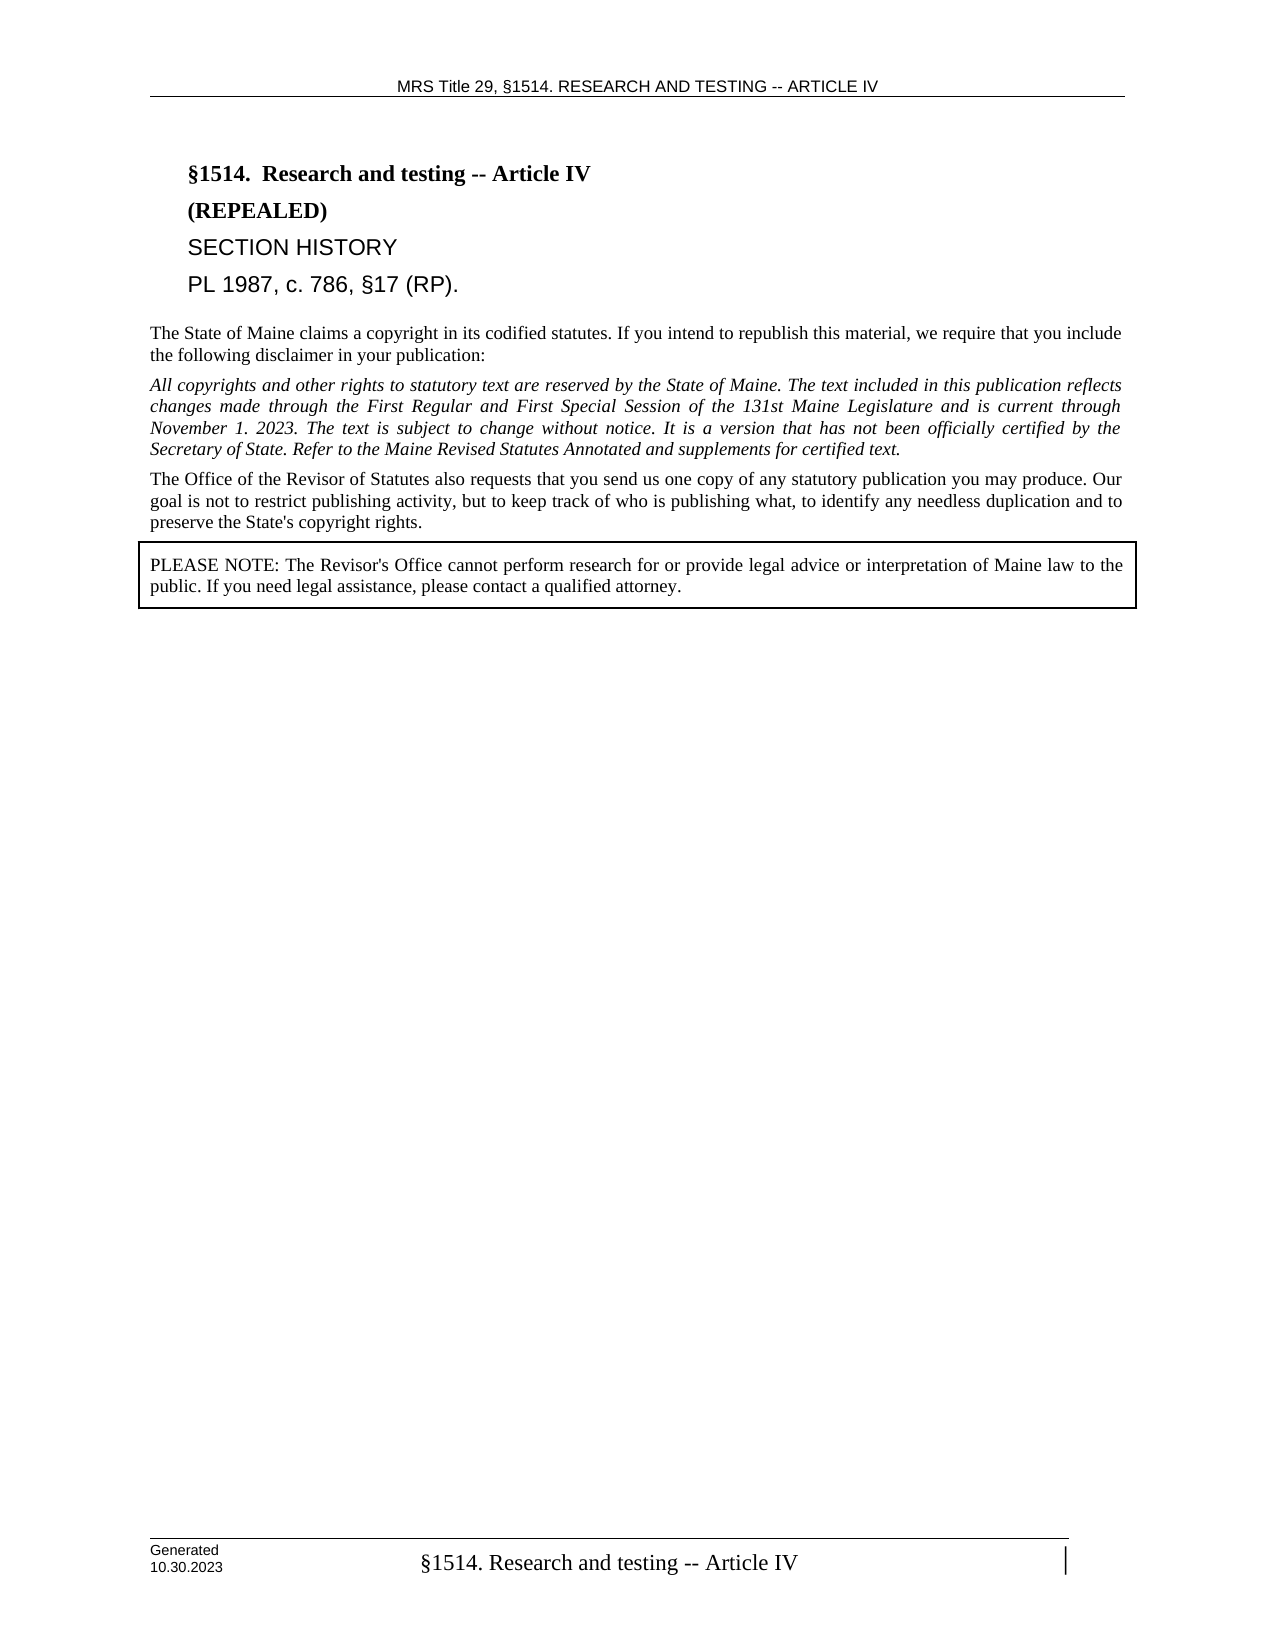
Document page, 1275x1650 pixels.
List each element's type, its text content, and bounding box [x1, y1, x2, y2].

text SECTION HISTORY [187, 234, 1125, 260]
text §1514. Research and testing -- Article IV [187, 160, 1125, 187]
text (REPEALED) [187, 197, 1125, 223]
text PLEASE NOTE: The Revisor's Office cannot perform research for or provide legal advice or interpretation of Maine law to the public. If you need legal assistance, please contact a qualified attorney. [140, 543, 1135, 607]
text PL 1987, c. 786, §17 (RP). [187, 271, 1125, 297]
text All copyrights and other rights to statutory text are reserved by the State of Maine. The text included in this publication reflects changes made through the First Regular and First Special Session of the 131st Maine Legislature and is current through November 1. 2023 . The text is subject to change without notice. It is a version that has not been officially certified by the Secretary of State. Refer to the Maine Revised Statutes Annotated and supplements for certified text. [150, 373, 1125, 460]
text The Office of the Revisor of Statutes also requests that you send us one copy of any statutory publication you may produce. Our goal is not to restrict publishing activity, but to keep track of who is publishing what, to identify any needless duplication and to preserve the State's copyright rights. [150, 468, 1125, 533]
text The State of Maine claims a copyright in its codified statutes. If you intend to republish this material, we require that you include the following disclaimer in your publication: [150, 322, 1125, 365]
